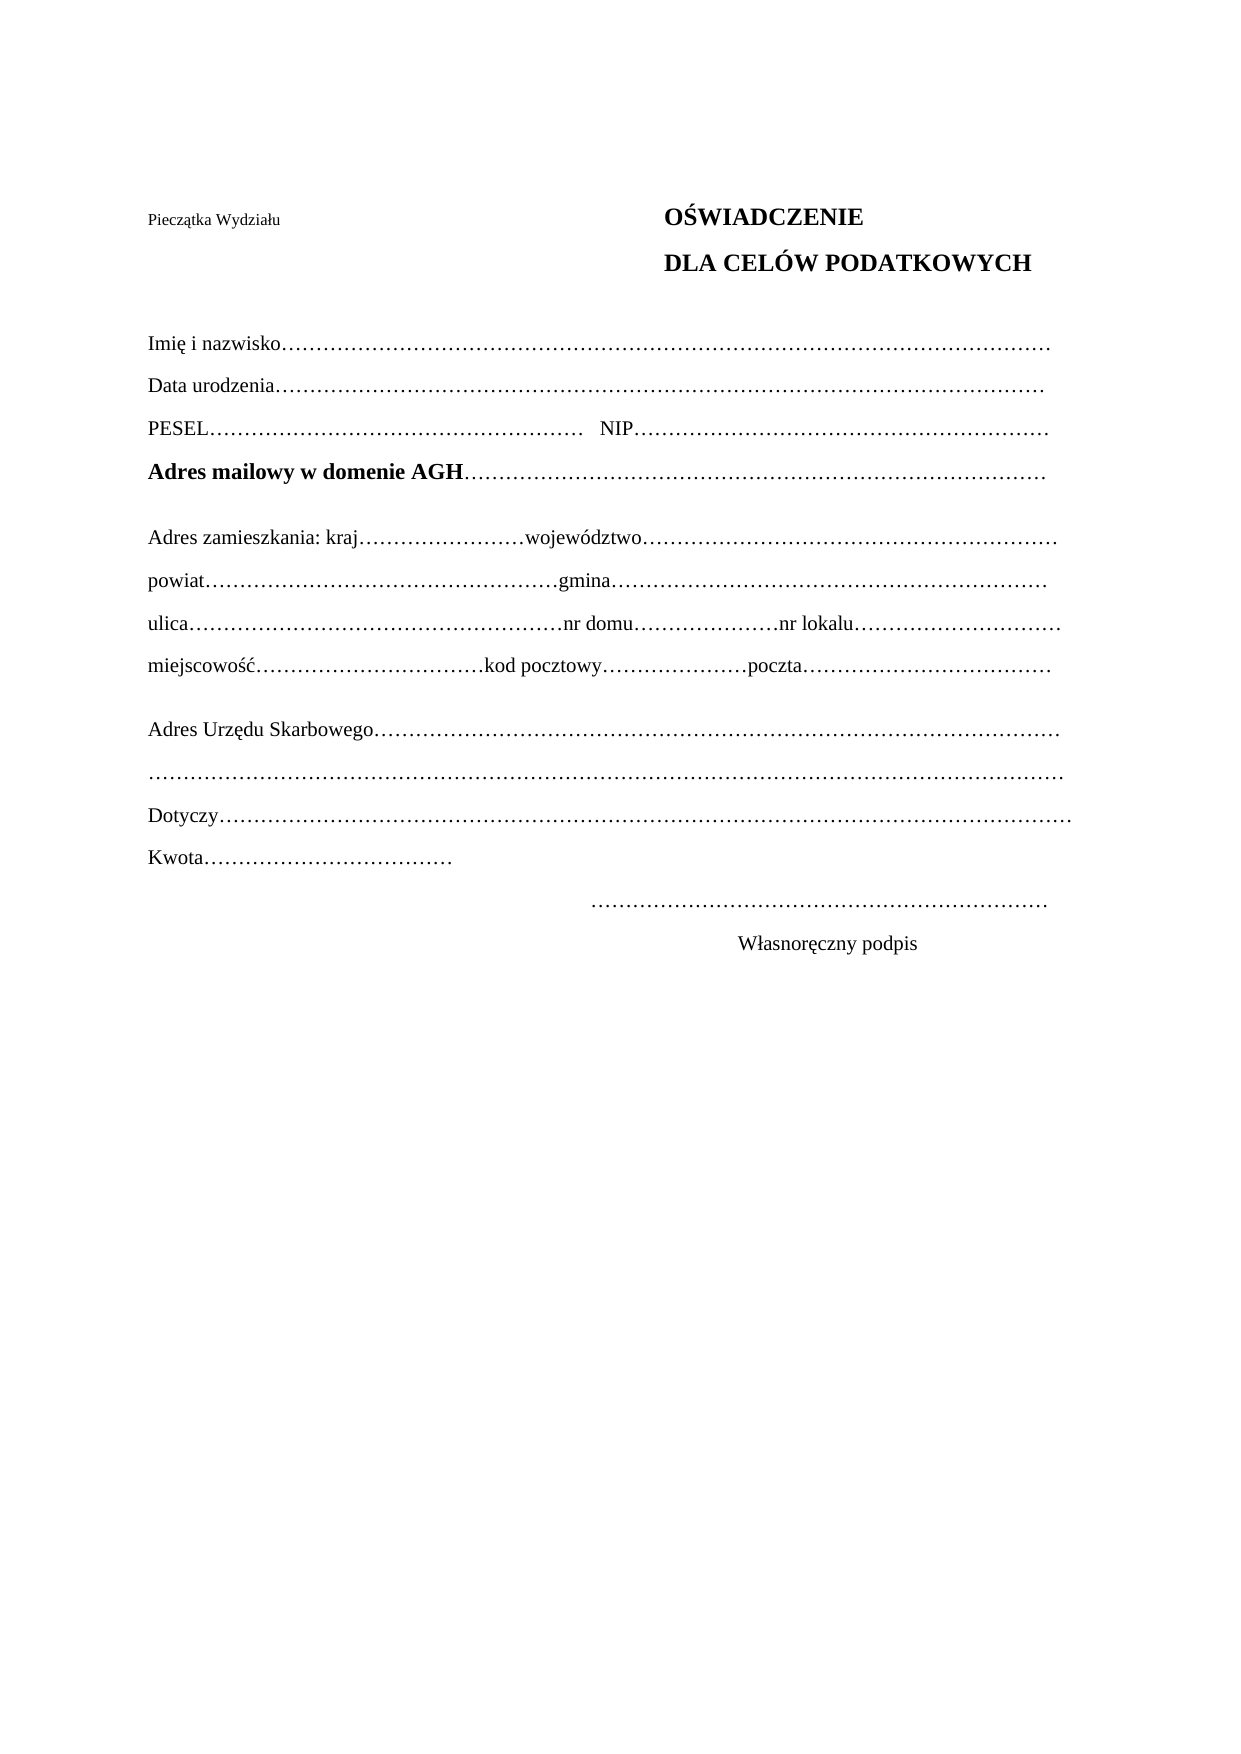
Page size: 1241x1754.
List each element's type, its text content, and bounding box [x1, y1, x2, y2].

text Dotyczy…………………………………………………………………………………………………………… [148, 803, 1093, 827]
text Kwota……………………………… [148, 845, 1093, 869]
text DLA CELÓW PODATKOWYCH [148, 248, 1093, 277]
text Adres Urzędu Skarbowego……………………………………………………………………………………… [148, 717, 1093, 741]
text ………………………………………………………… [148, 888, 1093, 912]
text Adres zamieszkania: kraj……………………województwo…………………………………………………… [148, 525, 1093, 549]
text Własnoręczny podpis [148, 930, 1093, 954]
text …………………………………………………………………………………………………………………… [148, 760, 1093, 784]
text Imię i nazwisko………………………………………………………………………………………………… [148, 331, 1093, 354]
text powiat……………………………………………gmina……………………………………………………… [148, 568, 1093, 592]
text Adres mailowy w domenie AGH………………………………………………………………………… [148, 458, 1093, 485]
text Data urodzenia………………………………………………………………………………………………… [148, 373, 1093, 397]
text miejscowość……………………………kod pocztowy…………………poczta……………………………… [148, 653, 1093, 677]
text PESEL……………………………………………… NIP…………………………………………………… [148, 416, 1093, 440]
text Pieczątka Wydziału OŚWIADCZENIE [148, 202, 1093, 231]
text ulica………………………………………………nr domu…………………nr lokalu………………………… [148, 610, 1093, 634]
